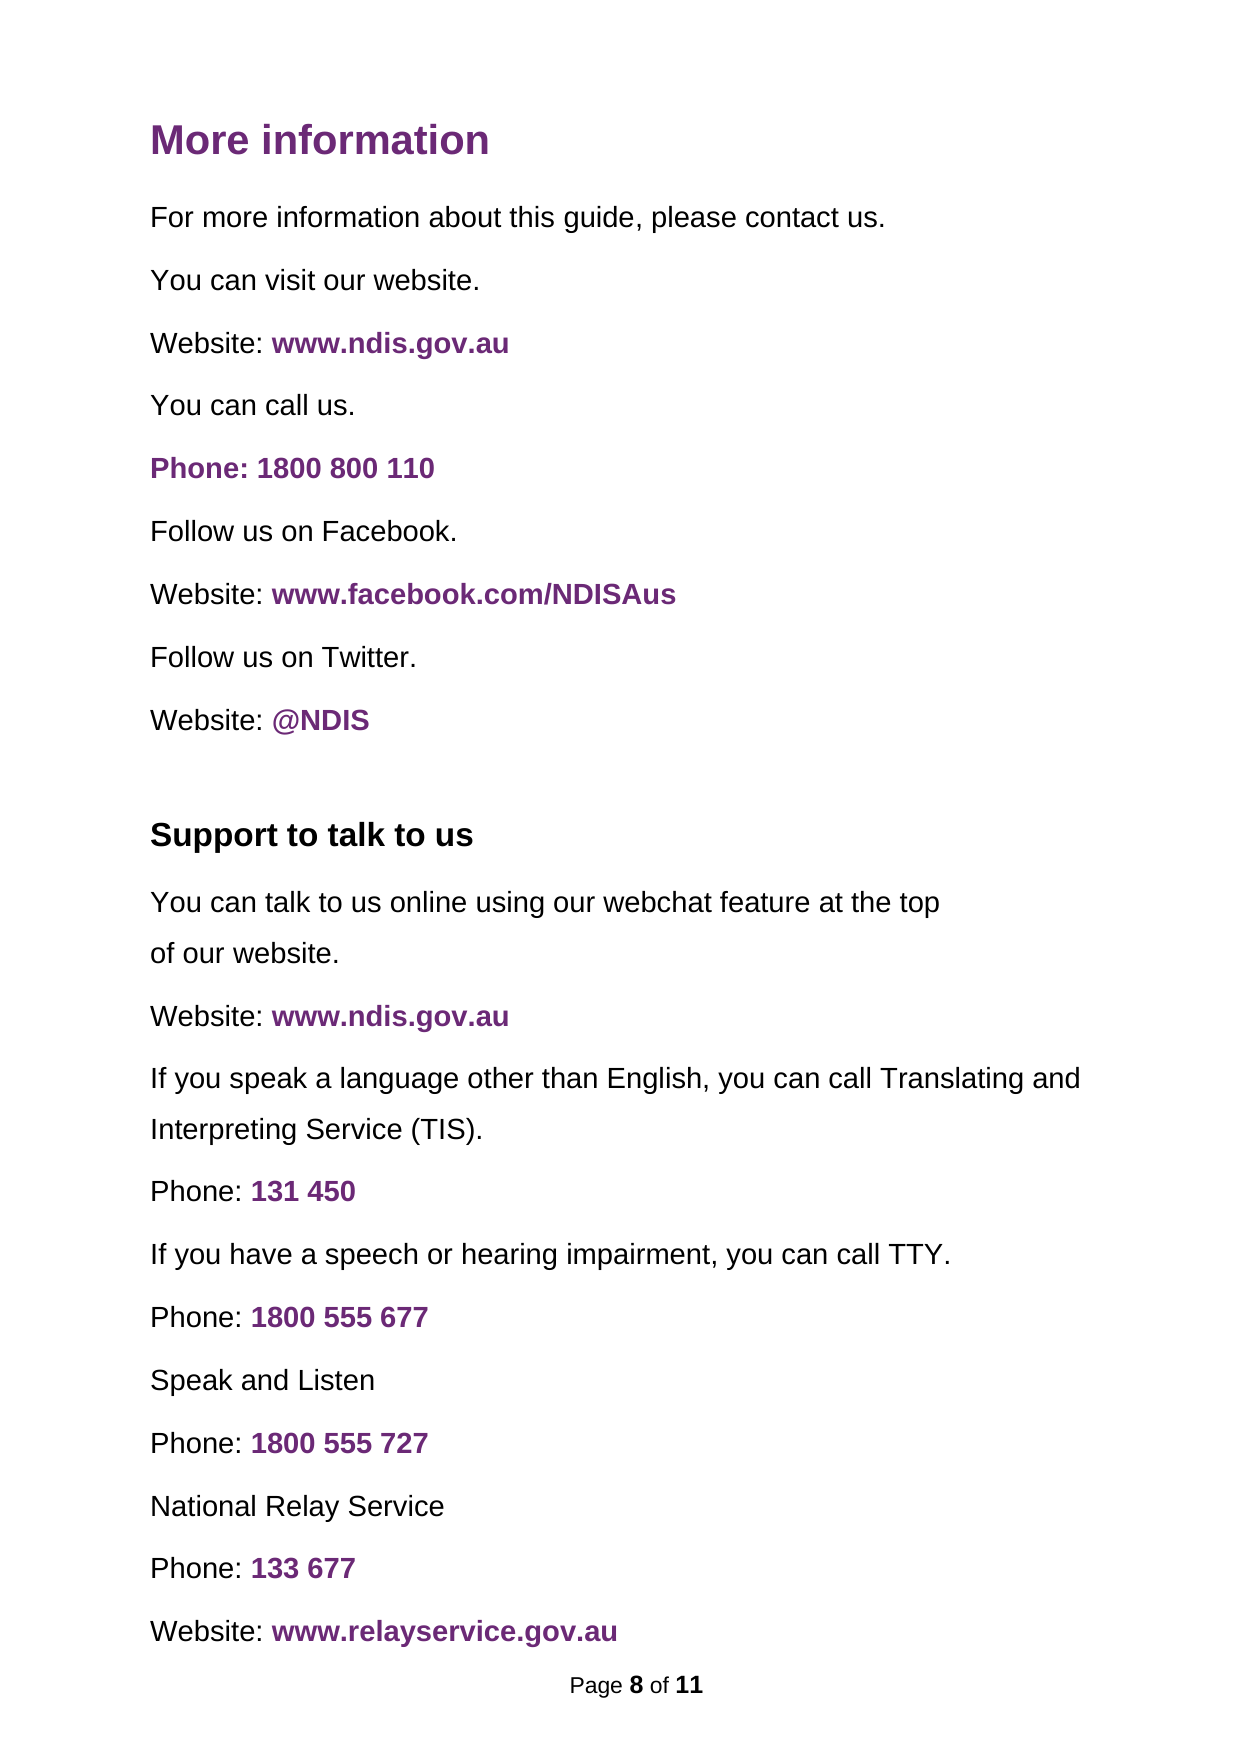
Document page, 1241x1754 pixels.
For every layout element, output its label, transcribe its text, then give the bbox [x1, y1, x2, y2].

text Follow us on Facebook. [150, 514, 1122, 548]
text Phone: 133 677 [150, 1551, 1122, 1585]
text If you have a speech or hearing impairment, you can call TTY. [150, 1237, 1122, 1271]
subtitle More information [150, 116, 1122, 163]
text National Relay Service [150, 1488, 1122, 1522]
text Speak and Listen [150, 1363, 1122, 1396]
text For more information about this , please contact us. [150, 200, 1122, 233]
text Website: www.ndis.gov.au [150, 998, 1122, 1032]
text Phone: 1800 800 110 [150, 451, 1122, 485]
subtitle Support to talk to us [150, 815, 1122, 854]
text Phone: 1800 555 677 [150, 1300, 1122, 1334]
text Phone: 1800 555 727 [150, 1426, 1122, 1459]
text You can visit our website. [150, 263, 1122, 296]
text Website: @NDIS [150, 702, 1122, 736]
text You can call us. [150, 388, 1122, 422]
text If you speak a language other than English, you can call Translating and Interpreting Service (TIS). [150, 1061, 1122, 1145]
text Website: www.facebook.com/NDISAus [150, 577, 1122, 610]
text Follow us on Twitter. [150, 640, 1122, 673]
text Website: www.ndis.gov.au [150, 326, 1122, 359]
text You can talk to us online using our webchat feature at the top of our website. [150, 885, 1122, 969]
text Phone: 131 450 [150, 1174, 1122, 1208]
text Website: www.relayservice.gov.au [150, 1614, 1122, 1648]
